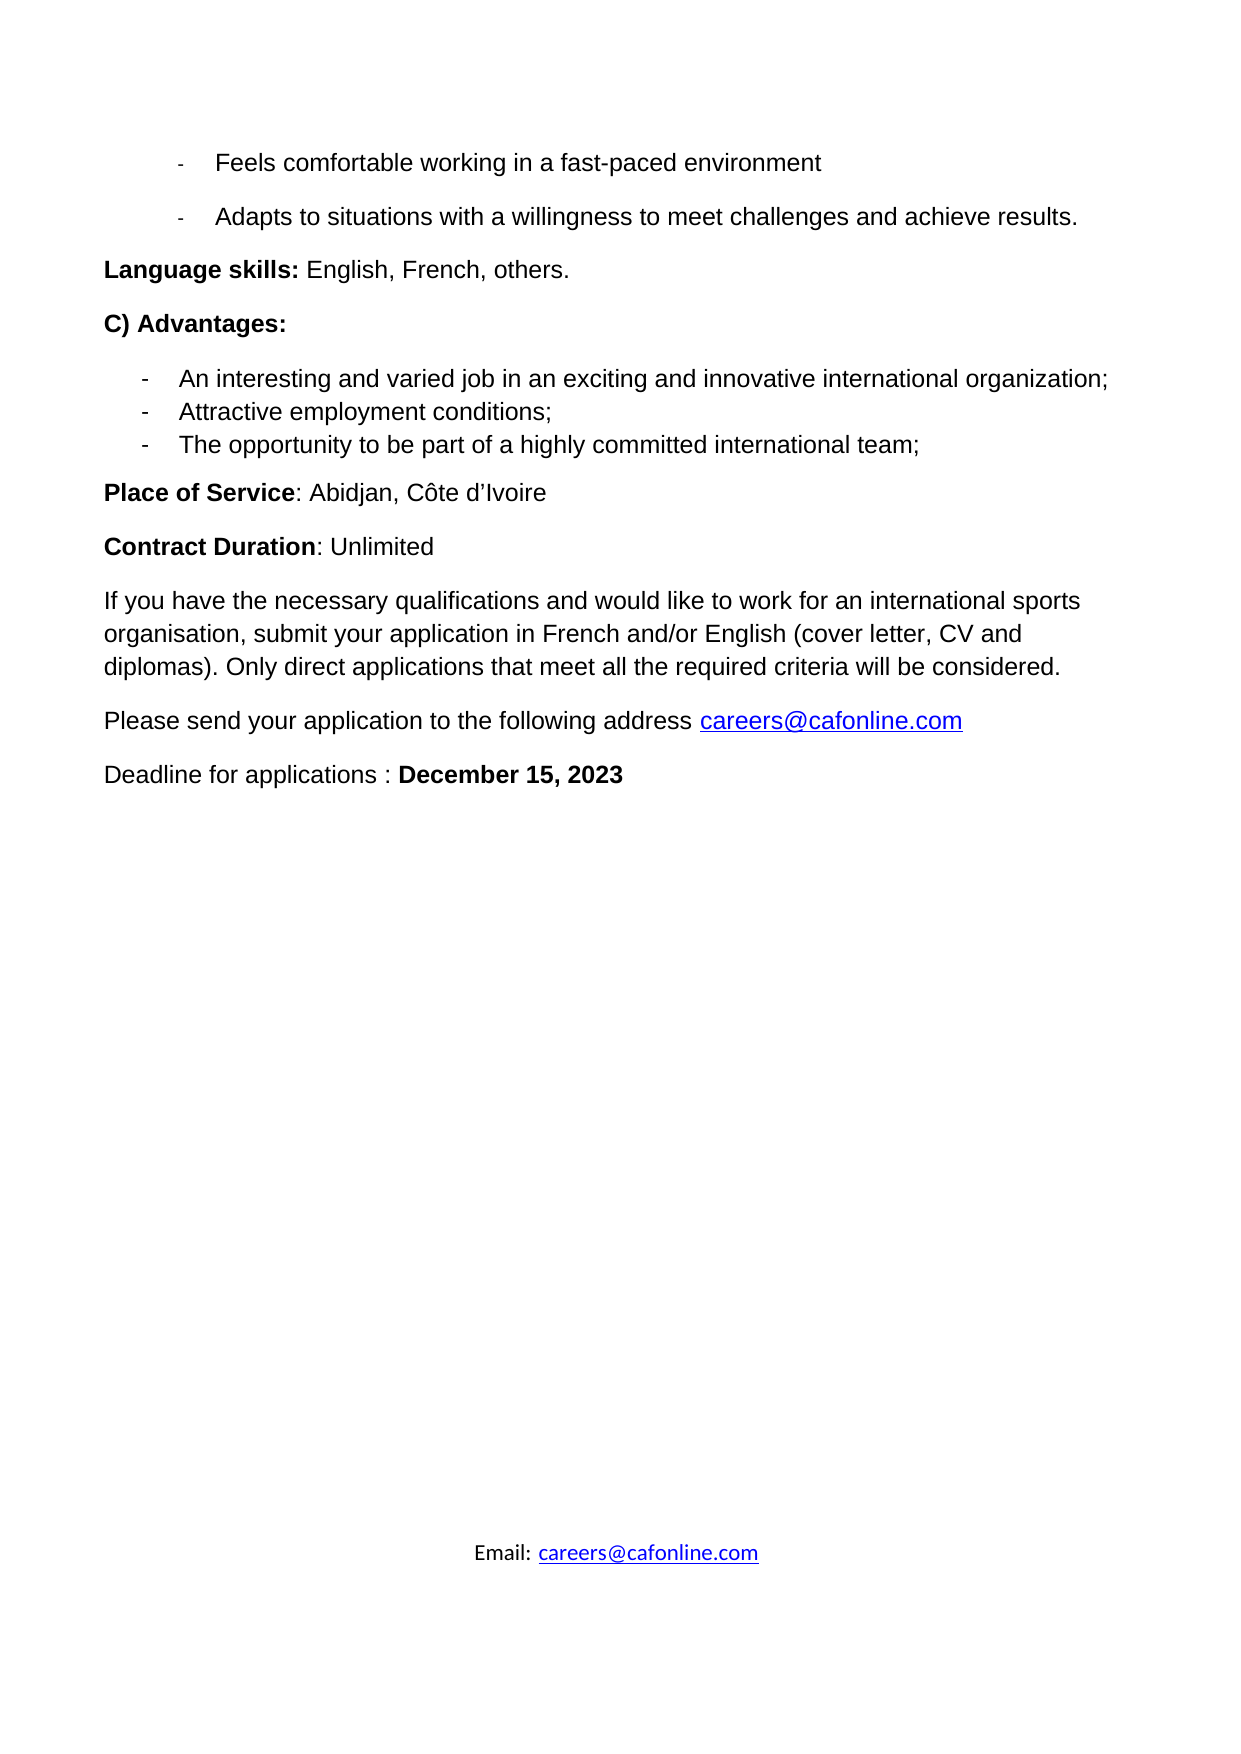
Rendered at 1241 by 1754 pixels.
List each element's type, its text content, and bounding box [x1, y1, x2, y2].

list Attractive employment conditions; [141, 396, 1137, 426]
list An interesting and varied job in an exciting and innovative international organization; [141, 363, 1137, 393]
text Language skills: English, French, others. [103, 255, 1137, 284]
text Contract Duration: Unlimited [103, 532, 1137, 561]
text If you have the necessary qualifications and would like to work for an international sports organisation, submit your application in French and/or English (cover letter, CV and diplomas). Only direct applications that meet all the required criteria will be considered. [103, 586, 1137, 681]
list The opportunity to be part of a highly committed international team; [141, 429, 1137, 459]
text C) Advantages: [103, 309, 1137, 338]
list Feels comfortable working in a fast-paced environment [177, 148, 1137, 176]
text Place of Service: Abidjan, Côte d’Ivoire [103, 478, 1137, 507]
list Adapts to situations with a willingness to meet challenges and achieve results. [177, 201, 1137, 230]
text Deadline for applications : December 15, 2023 [103, 760, 1137, 789]
text Please send your application to the following address careers@cafonline.com [103, 706, 1137, 735]
